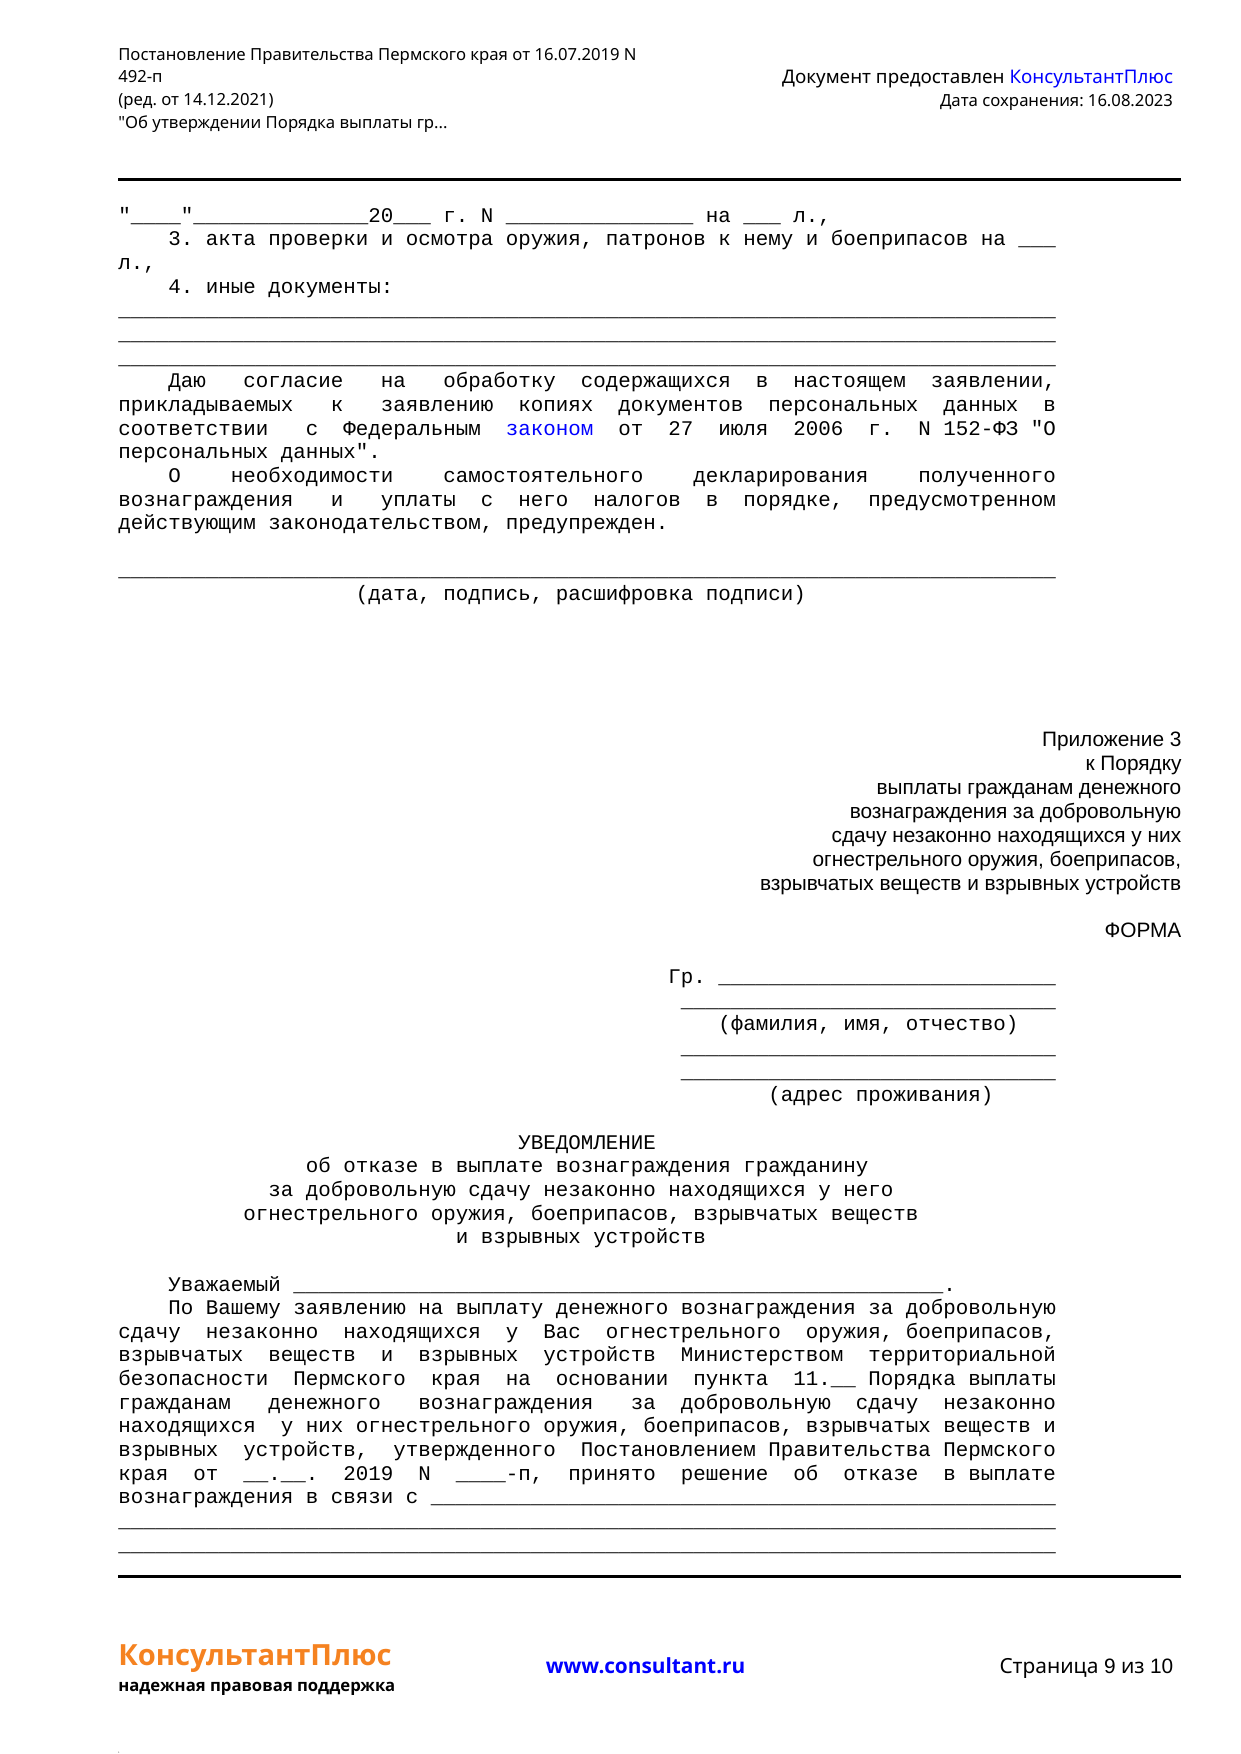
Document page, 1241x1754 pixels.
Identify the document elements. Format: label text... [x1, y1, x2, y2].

text взрывчатых веществ и взрывных устройств Министерством территориальной [118, 1344, 1181, 1368]
text ___________________________________________________________________________ [118, 347, 1181, 370]
text гражданам денежного вознаграждения за добровольную сдачу незаконно [118, 1392, 1181, 1415]
text выплаты гражданам денежного [118, 774, 1181, 798]
text огнестрельного оружия, боеприпасов, взрывчатых веществ [118, 1203, 1181, 1226]
text "____"______________20___ г. N _______________ на ___ л., [118, 205, 1181, 228]
text края от __.__. 2019 N ____-п, принято решение об отказе в выплате [118, 1463, 1181, 1486]
text персональных данных". [118, 441, 1181, 465]
text ___________________________________________________________________________ [118, 323, 1181, 347]
text Гр. ___________________________ [118, 966, 1181, 990]
text (фамилия, имя, отчество) [118, 1013, 1181, 1037]
text По Вашему заявлению на выплату денежного вознаграждения за добровольную [118, 1297, 1181, 1321]
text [118, 1534, 1181, 1557]
text вознаграждения за добровольную [118, 798, 1181, 822]
text (адрес проживания) [118, 1084, 1181, 1108]
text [118, 1510, 1181, 1534]
text 4. иные документы: [118, 276, 1181, 299]
text Уважаемый ____________________________________________________. [118, 1273, 1181, 1297]
text ______________________________ [118, 1037, 1181, 1061]
text Даю согласие на обработку содержащихся в настоящем заявлении, [118, 370, 1181, 394]
text вознаграждения в связи с __________________________________________________ [118, 1486, 1181, 1510]
text ___________________________________________________________________________ [118, 559, 1181, 583]
text безопасности Пермского края на основании пункта 11.__ Порядка выплаты [118, 1368, 1181, 1392]
text Приложение 3 [118, 727, 1181, 751]
text л., [118, 252, 1181, 276]
text взрывных устройств, утвержденного Постановлением Правительства Пермского [118, 1439, 1181, 1463]
text сдачу незаконно находящихся у них [118, 822, 1181, 846]
text сдачу незаконно находящихся у Вас огнестрельного оружия, боеприпасов, [118, 1321, 1181, 1344]
text УВЕДОМЛЕНИЕ [118, 1132, 1181, 1155]
text 3. акта проверки и осмотра оружия, патронов к нему и боеприпасов на ___ [118, 228, 1181, 252]
text и взрывных устройств [118, 1226, 1181, 1250]
text ФОРМА [118, 918, 1181, 942]
text ___________________________________________________________________________ [118, 299, 1181, 323]
text находящихся у них огнестрельного оружия, боеприпасов, взрывчатых веществ и [118, 1415, 1181, 1439]
text за добровольную сдачу незаконно находящихся у него [118, 1179, 1181, 1203]
text ______________________________ [118, 990, 1181, 1013]
text О необходимости самостоятельного декларирования полученного [118, 465, 1181, 488]
text к Порядку [118, 751, 1181, 774]
text вознаграждения и уплаты с него налогов в порядке, предусмотренном [118, 488, 1181, 512]
text огнестрельного оружия, боеприпасов, [118, 846, 1181, 870]
text соответствии с Федеральным законом от 27 июля 2006 г. N 152-ФЗ "О [118, 418, 1181, 441]
text об отказе в выплате вознаграждения гражданину [118, 1155, 1181, 1179]
text прикладываемых к заявлению копиях документов персональных данных в [118, 394, 1181, 418]
text действующим законодательством, предупрежден. [118, 512, 1181, 536]
text (дата, подпись, расшифровка подписи) [118, 583, 1181, 607]
text взрывчатых веществ и взрывных устройств [118, 870, 1181, 894]
text ______________________________ [118, 1061, 1181, 1084]
